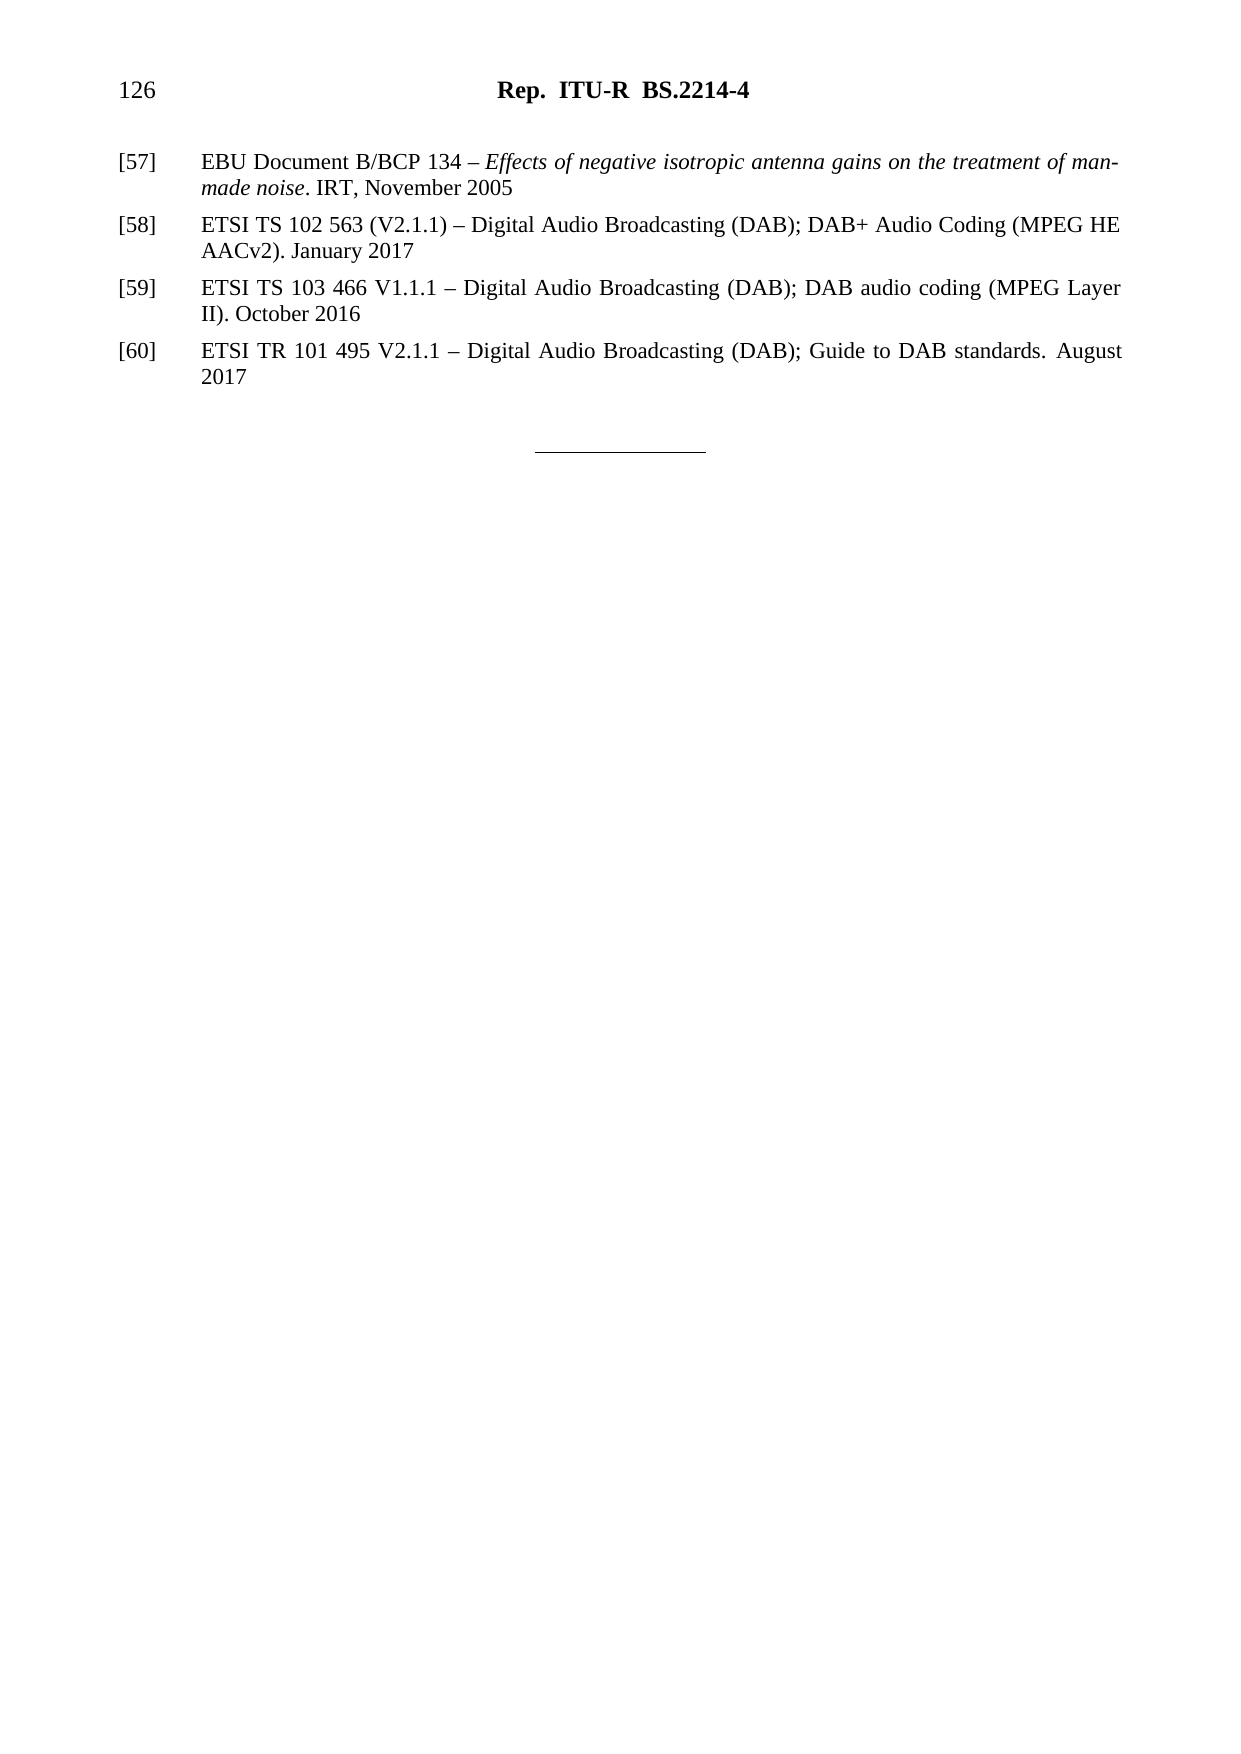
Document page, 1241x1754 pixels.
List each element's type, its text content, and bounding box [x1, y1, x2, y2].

text [57] EBU Document B/BCP 134 – Effects of negative isotropic antenna gains on the treatment of man-made noise. IRT, November 2005 [118, 148, 1122, 200]
text [59] ETSI TS 103 466 V1.1.1 – Digital Audio Broadcasting (DAB); DAB audio coding (MPEG Layer II). October 2016 [118, 274, 1122, 327]
text [60] ETSI TR 101 495 V2.1.1 – Digital Audio Broadcasting (DAB); Guide to DAB standards. August 2017 [118, 337, 1122, 390]
text [58] ETSI TS 102 563 (V2.1.1) – Digital Audio Broadcasting (DAB); DAB+ Audio Coding (MPEG HE AACv2). January 2017 [118, 211, 1122, 263]
